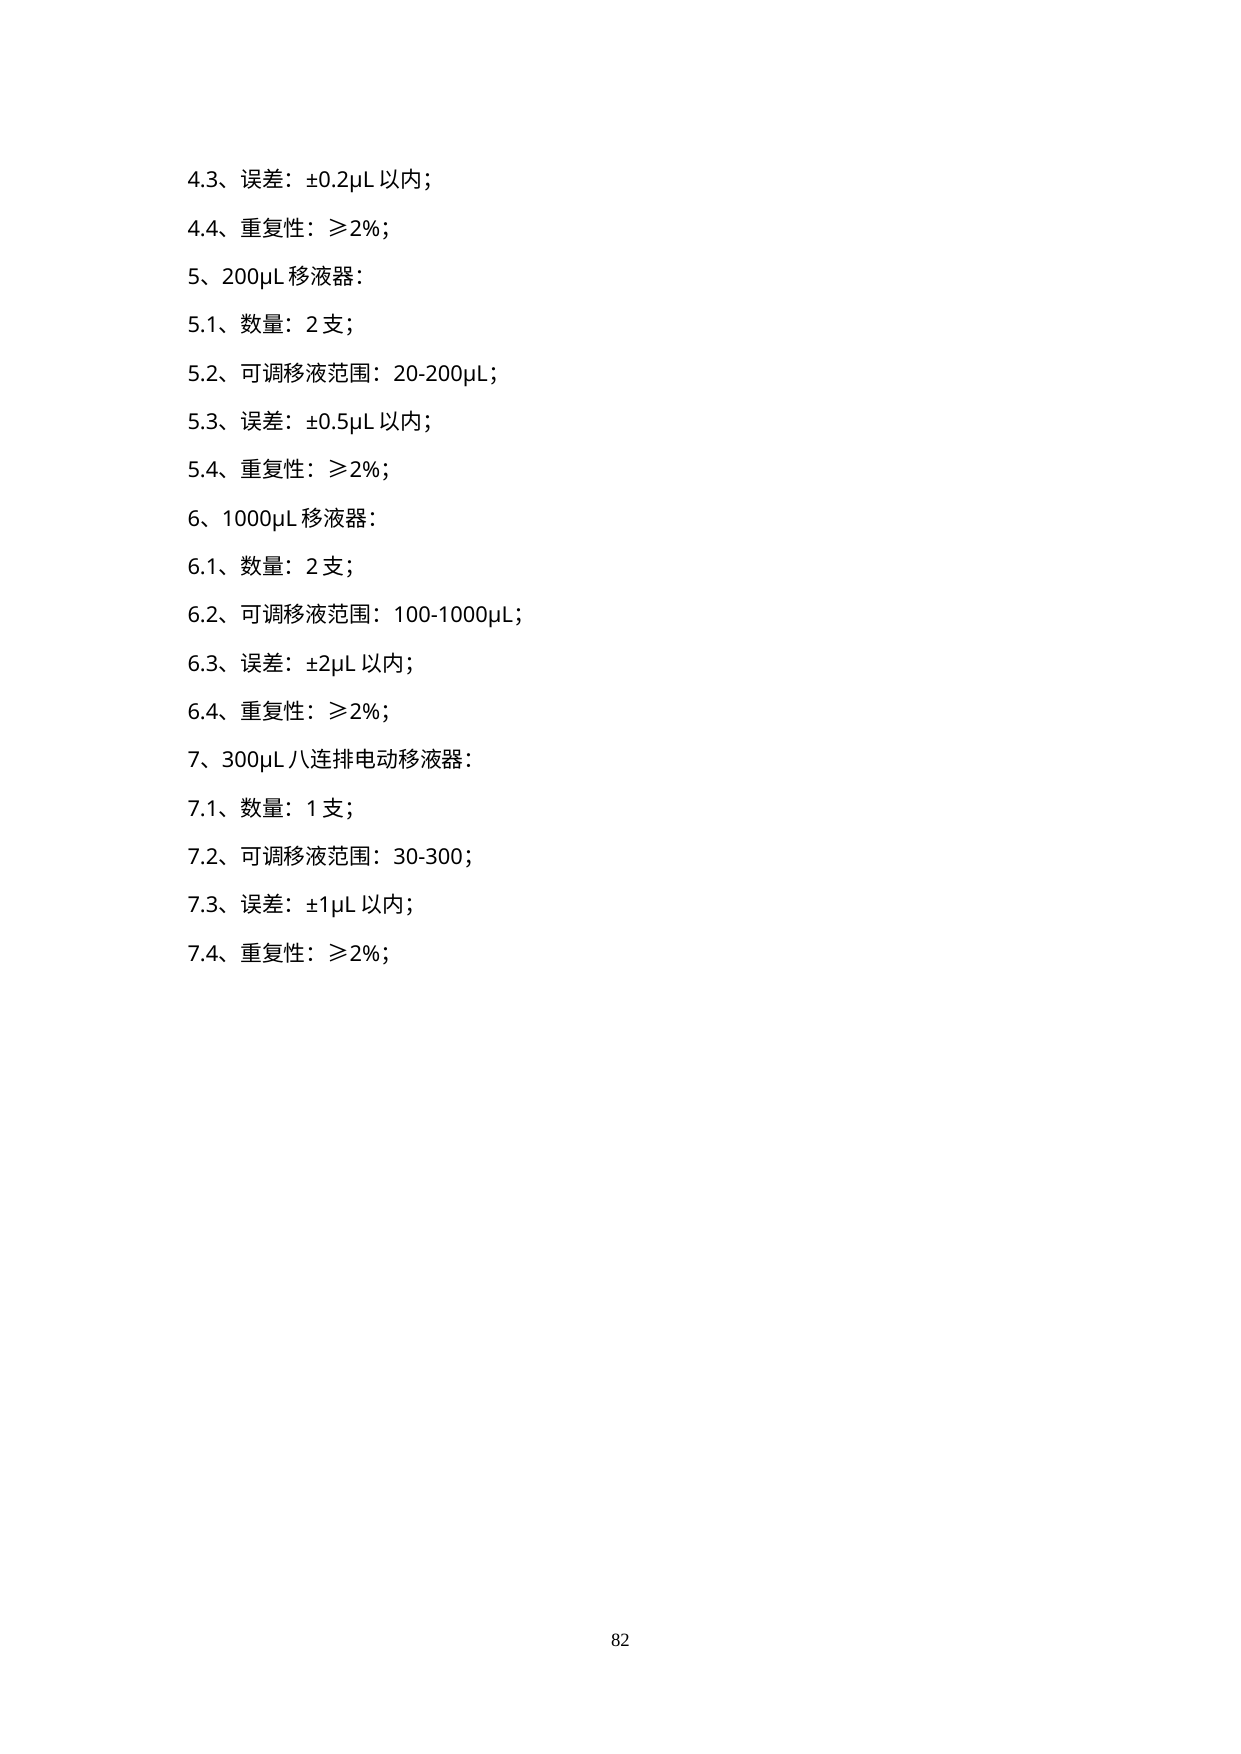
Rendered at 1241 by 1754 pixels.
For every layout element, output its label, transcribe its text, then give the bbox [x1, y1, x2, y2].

list 5.1、数量：2支； [187, 307, 1053, 339]
list 5.3、误差：±0.5μL以内； [187, 404, 1053, 436]
list 6.3、误差：±2μL以内； [187, 645, 1053, 678]
list 6.1、数量：2支； [187, 549, 1053, 581]
list 7.1、数量：1支； [187, 790, 1053, 823]
list 7.4、重复性：≥2%； [187, 935, 1053, 968]
list 6.4、重复性：≥2%； [187, 694, 1053, 726]
list 6、1000μL移液器： [187, 500, 1053, 533]
list 7.2、可调移液范围：30-300； [187, 839, 1053, 871]
list 5.2、可调移液范围：20-200μL； [187, 355, 1053, 388]
list 4.3、误差：±0.2μL以内； [187, 162, 1053, 194]
list 5、200μL移液器： [187, 259, 1053, 291]
list 7、300μL八连排电动移液器： [187, 742, 1053, 774]
list 6.2、可调移液范围：100-1000μL； [187, 597, 1053, 629]
list 5.4、重复性：≥2%； [187, 452, 1053, 484]
list 7.3、误差：±1μL以内； [187, 887, 1053, 919]
list 4.4、重复性：≥2%； [187, 210, 1053, 243]
